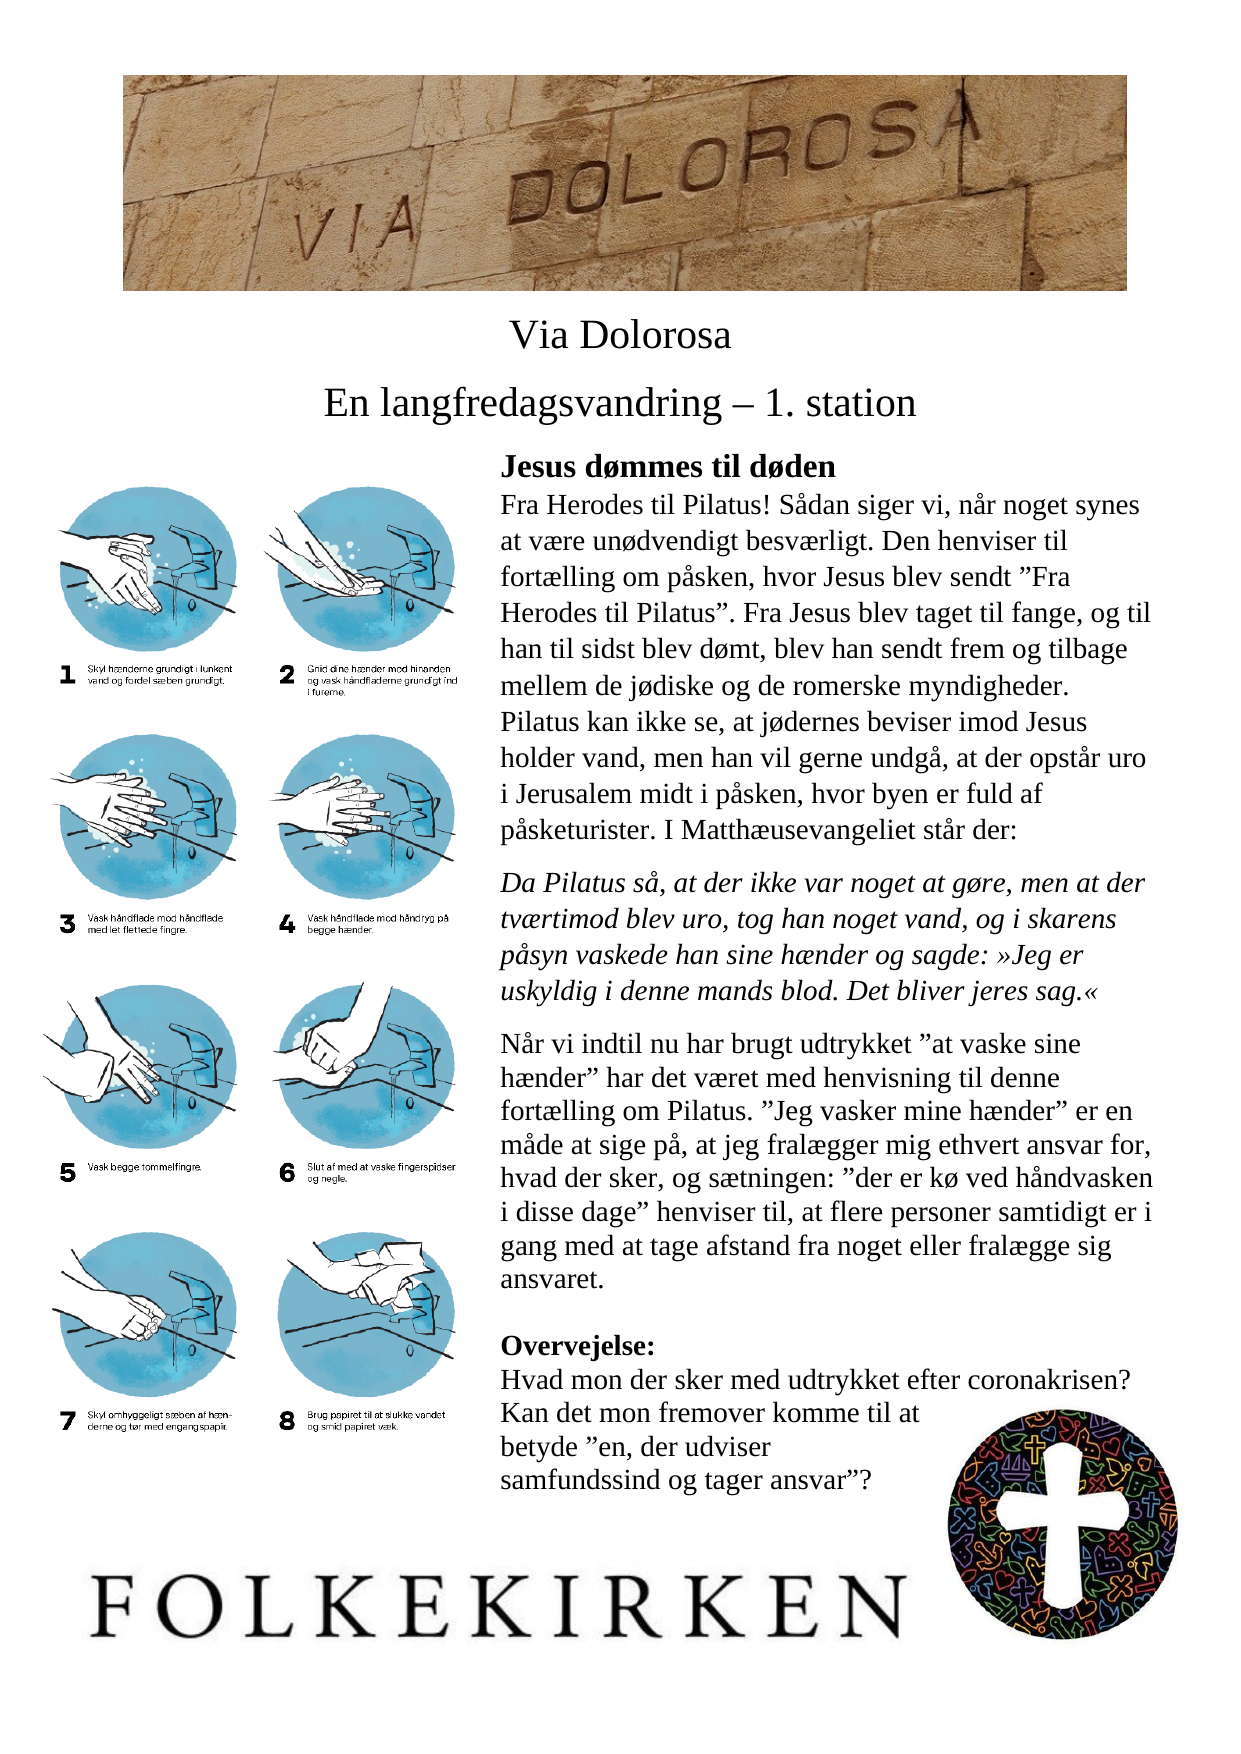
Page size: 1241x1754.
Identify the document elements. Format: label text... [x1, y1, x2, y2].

text Hvad mon der sker med udtrykket efter coronakrisen? Kan det mon fremover komme til at betyde ”en, der udviser samfundssind og tager ansvar”? [75, 1362, 1165, 1496]
text Da Pilatus så, at der ikke var noget at gøre, men at der tværtimod blev uro, tog han noget vand, og i skarens påsyn vaskede han sine hænder og sagde: »Jeg er uskyldig i denne mands blod. Det bliver jeres sag.« [482, 865, 1165, 1007]
text Jesus dømmes til døden Fra Herodes til Pilatus! Sådan siger vi, når noget synes at være unødvendigt besværligt. Den henviser til fortælling om påsken, hvor Jesus blev sendt ”Fra Herodes til Pilatus”. Fra Jesus blev taget til fange, og til han til sidst blev dømt, blev han sendt frem og tilbage mellem de jødiske og de romerske myndigheder. Pilatus kan ikke se, at jødernes beviser imod Jesus holder vand, men han vil gerne undgå, at der opstår uro i Jerusalem midt i påsken, hvor byen er fuld af påsketurister. I Matthæusevangeliet står der: [75, 446, 1165, 846]
picture [123, 75, 1127, 291]
text Når vi indtil nu har brugt udtrykket ”at vaske sine hænder” har det været med henvisning til denne fortælling om Pilatus. ”Jeg vasker mine hænder” er en måde at sige på, at jeg fralægger mig ethvert ansvar for, hvad der sker, og sætningen: ”der er kø ved håndvasken i disse dage” henviser til, at flere personer samtidigt er i gang med at tage afstand fra noget eller fralægge sig ansvaret. [482, 1026, 1165, 1295]
picture [2, 1404, 1184, 1651]
text En langfredagsvandring – 1. station [75, 378, 1165, 426]
text Via Dolorosa [75, 120, 1165, 357]
picture [32, 456, 482, 1472]
text Overvejelse: [482, 1295, 1165, 1362]
